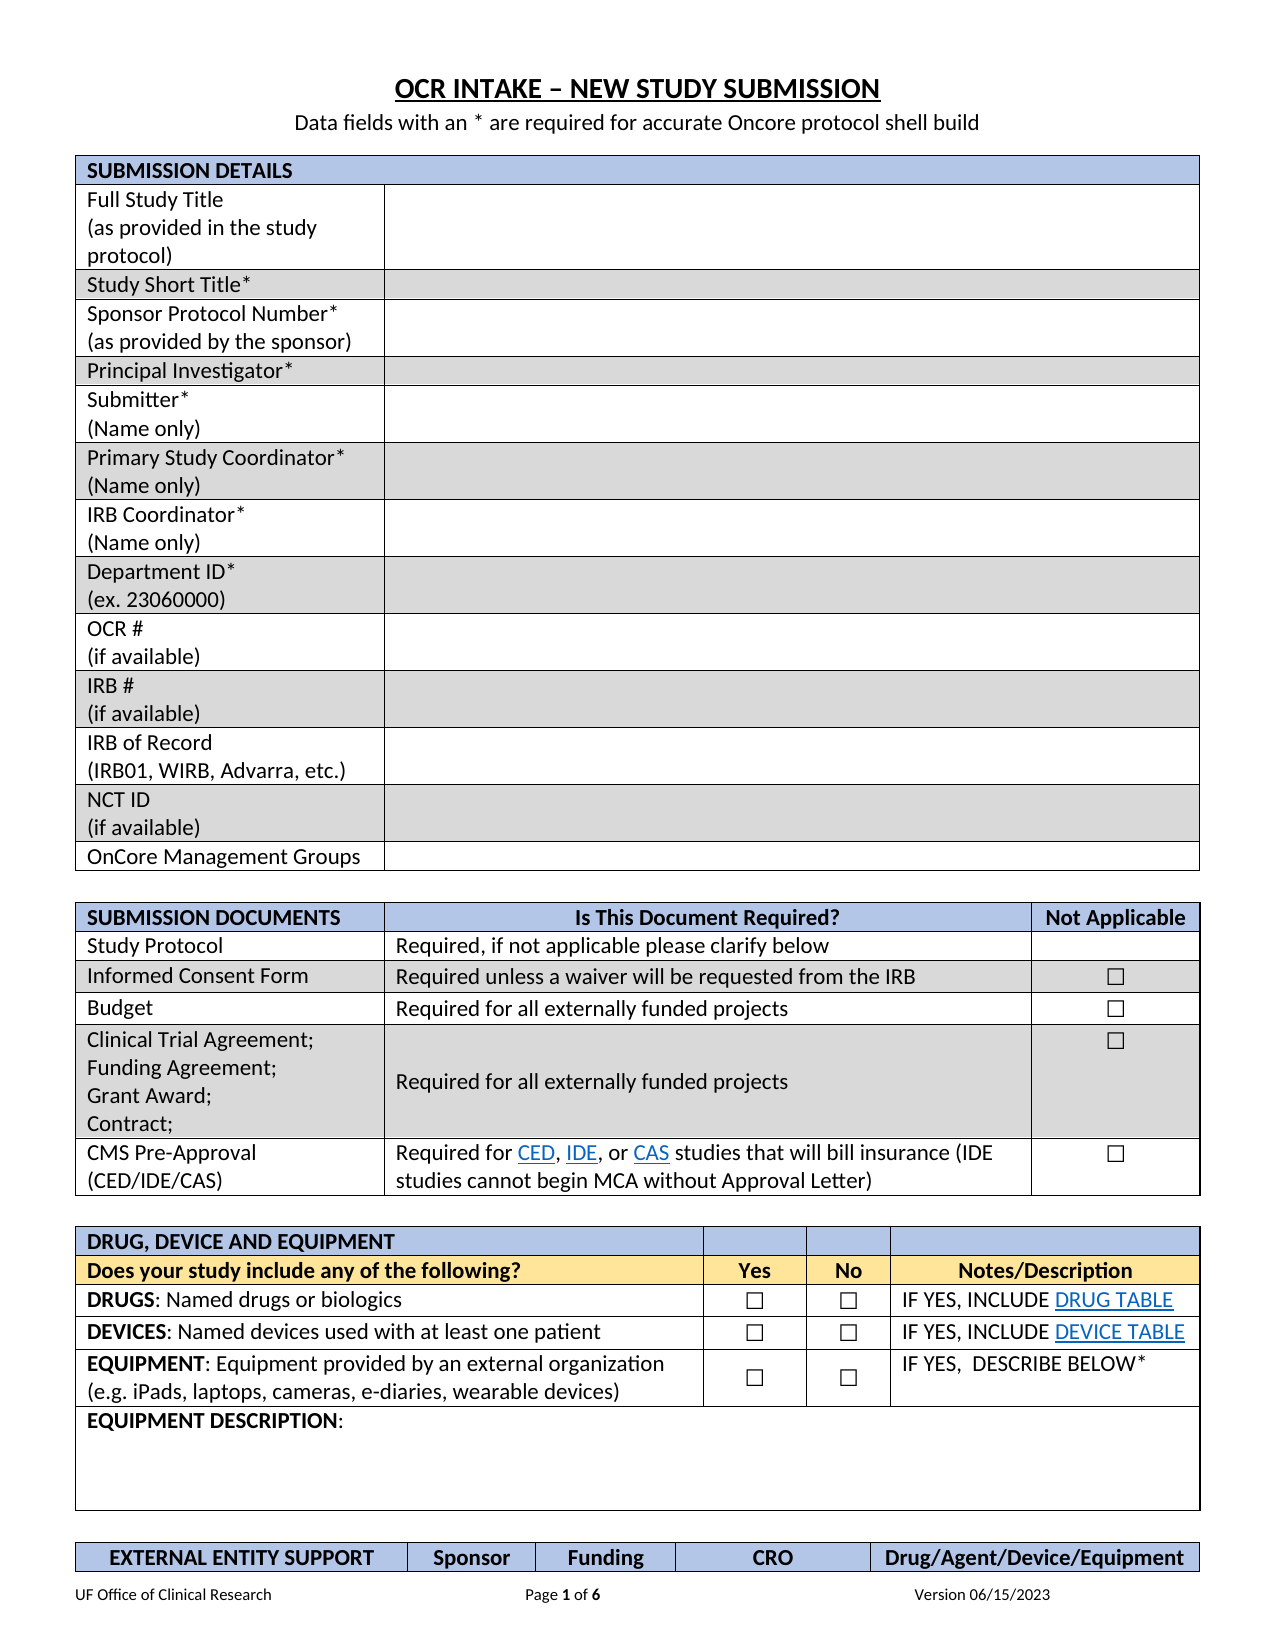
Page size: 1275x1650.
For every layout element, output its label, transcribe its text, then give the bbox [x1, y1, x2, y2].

table_cell [385, 671, 1199, 727]
table_cell Primary Study Coordinator* (Name only) [76, 443, 384, 499]
table_cell IRB of Record (IRB01, WIRB, Advarra, etc.) [76, 728, 384, 784]
table_header Not Applicable [1032, 903, 1199, 931]
table_header SUBMISSION DETAILS [76, 156, 1199, 184]
table_cell Study Short Title* [76, 270, 384, 298]
table_cell Department ID* (ex. 23060000) [76, 557, 384, 613]
table_cell [1032, 932, 1199, 960]
table_cell Notes/Description [891, 1256, 1199, 1284]
table_cell [385, 842, 1199, 870]
table_cell No [807, 1256, 890, 1284]
table_cell Required for CED, IDE, or CAS studies that will bill insurance (IDE studies cannot begin MCA without Approval Letter) [385, 1139, 1031, 1194]
table_cell DRUGS: Named drugs or biologics [76, 1285, 703, 1316]
table_cell [385, 270, 1199, 298]
table_cell EQUIPMENT DESCRIPTION: [76, 1407, 1199, 1510]
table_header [871, 1543, 1199, 1571]
table_header [704, 1227, 806, 1255]
table_cell Required unless a waiver will be requested from the IRB [385, 961, 1031, 992]
table_cell EQUIPMENT: Equipment provided by an external organization (e.g. iPads, laptops, cameras, e-diaries, wearable devices) [76, 1350, 703, 1406]
table_cell OCR # (if available) [76, 614, 384, 670]
table_cell OnCore Management Groups [76, 842, 384, 870]
table_cell Informed Consent Form [76, 961, 384, 992]
table_cell [385, 386, 1199, 442]
table_cell NCT ID (if available) [76, 785, 384, 841]
table_cell [385, 443, 1199, 499]
table_cell Does your study include any of the following? [76, 1256, 703, 1284]
table_cell Required for all externally funded projects [385, 993, 1031, 1024]
table_cell [385, 785, 1199, 841]
table_cell Study Protocol [76, 932, 384, 960]
table_header DRUG, DEVICE AND EQUIPMENT [76, 1227, 703, 1255]
table_cell Required, if not applicable please clarify below [385, 932, 1031, 960]
table_header SUBMISSION DOCUMENTS [76, 903, 384, 931]
table_cell Full Study Title (as provided in the study protocol) [76, 185, 384, 269]
table_cell [385, 185, 1199, 269]
table_cell [385, 557, 1199, 613]
table_header [807, 1227, 890, 1255]
table_cell IF YES, INCLUDE DRUG TABLE [891, 1285, 1199, 1316]
table_cell IRB Coordinator* (Name only) [76, 500, 384, 556]
table_cell [385, 300, 1199, 356]
table_cell [385, 500, 1199, 556]
table_header Funding Source [536, 1543, 675, 1571]
table_cell DEVICES: Named devices used with at least one patient [76, 1317, 703, 1348]
table_cell [385, 614, 1199, 670]
table_cell IRB # (if available) [76, 671, 384, 727]
table_cell Yes [704, 1256, 806, 1284]
table_cell [385, 728, 1199, 784]
table_cell Budget [76, 993, 384, 1024]
table_cell CMS Pre-Approval (CED/IDE/CAS) [76, 1139, 384, 1194]
table_cell Submitter* (Name only) [76, 386, 384, 442]
table_cell Required for all externally funded projects [385, 1025, 1031, 1137]
table_cell IF YES, INCLUDE DEVICE TABLE [891, 1317, 1199, 1348]
table_header CRO [676, 1543, 870, 1571]
table_cell Clinical Trial Agreement; Funding Agreement; Grant Award; Contract; [76, 1025, 384, 1137]
table_cell Sponsor Protocol Number* (as provided by the sponsor) [76, 300, 384, 356]
table_header Sponsor [408, 1543, 535, 1571]
table_cell Principal Investigator* [76, 357, 384, 384]
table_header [76, 1543, 407, 1571]
table_cell [385, 357, 1199, 384]
table_header [891, 1227, 1199, 1255]
table_cell IF YES, DESCRIBE BELOW* [891, 1350, 1199, 1406]
table_header Is This Document Required? [385, 903, 1031, 931]
